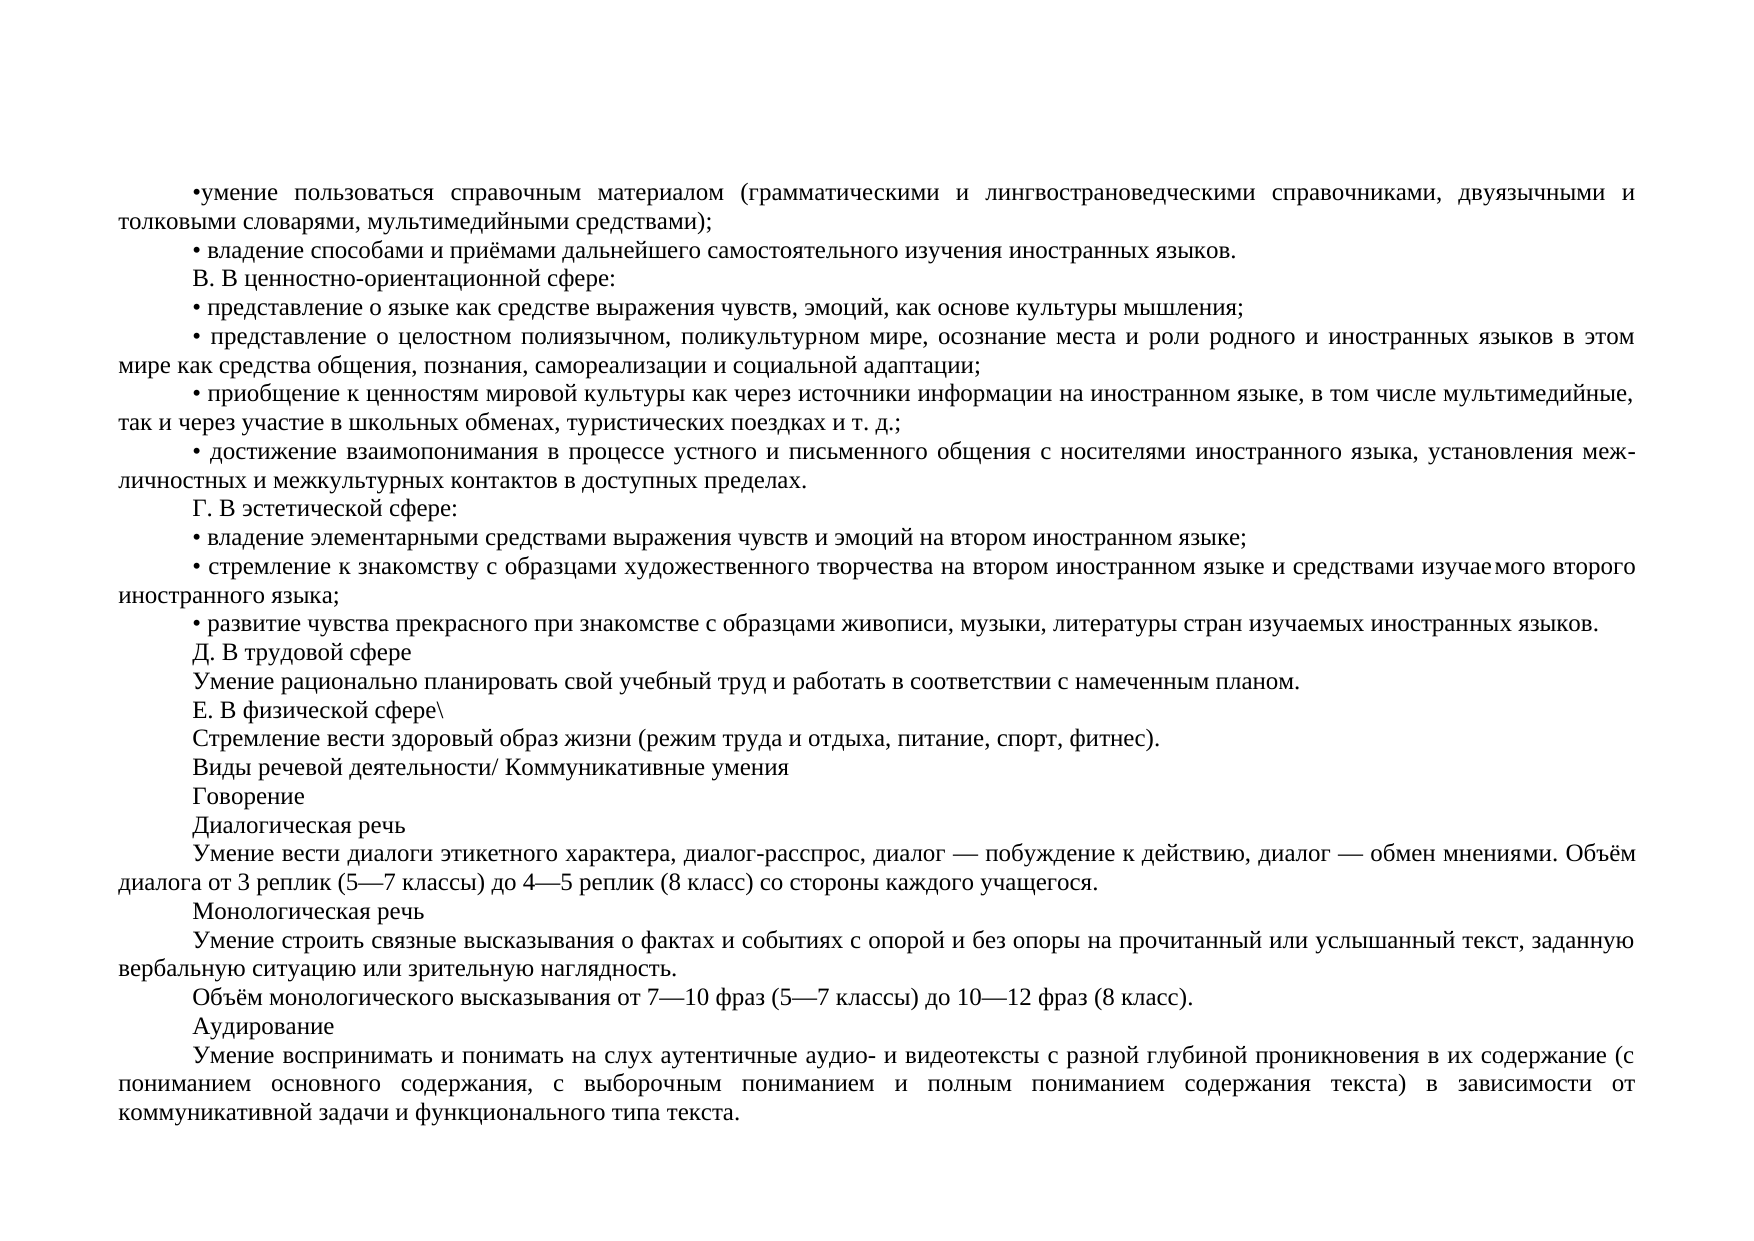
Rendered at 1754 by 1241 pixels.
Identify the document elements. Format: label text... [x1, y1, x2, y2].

text В. В ценностно-ориентационной сфере: [118, 263, 1636, 292]
text • представление о целостном полиязычном, поликультурном мире, осознание места и роли родного и иностранных языков в этом мире как средства общения, познания, самореализации и социальной адаптации; [118, 321, 1636, 378]
text Г. В эстетической сфере: [118, 493, 1636, 522]
text Умение вести диалоги этикетного характера, диалог-расспрос, диалог — побуждение к действию, диалог — обмен мнениями. Объём диалога от 3 реплик (5—7 классы) до 4—5 реплик (8 класс) со стороны каждого учащегося. [118, 838, 1636, 896]
text Умение воспринимать и понимать на слух аутентичные аудио- и видеотексты с разной глубиной проникновения в их содержание (с пониманием основного содержания, с выборочным пониманием и полным пониманием содержания текста) в зависимости от коммуникативной задачи и функционального типа текста. [118, 1040, 1636, 1126]
text Е. В физической сфере\ [118, 695, 1636, 723]
text • представление о языке как средстве выражения чувств, эмоций, как основе культуры мышления; [118, 292, 1636, 321]
text Аудирование [118, 1011, 1636, 1040]
text Умение строить связные высказывания о фактах и событиях с опорой и без опоры на прочитанный или услышанный текст, заданную вербальную ситуацию или зрительную наглядность. [118, 925, 1636, 982]
text Виды речевой деятельности/ Коммуникативные умения [118, 752, 1636, 781]
text Диалогическая речь [118, 810, 1636, 838]
text • владение способами и приёмами дальнейшего самостоятельного изучения иностранных языков. [118, 235, 1636, 263]
text • достижение взаимопонимания в процессе устного и письменного общения с носителями иностранного языка, установления межличностных и межкультурных контактов в доступных пределах. [118, 436, 1636, 493]
text Умение рационально планировать свой учебный труд и работать в соответствии с намеченным планом. [118, 666, 1636, 695]
text • владение элементарными средствами выражения чувств и эмоций на втором иностранном языке; [118, 522, 1636, 551]
text • развитие чувства прекрасного при знакомстве с образцами живописи, музыки, литературы стран изучаемых иностранных языков. [118, 608, 1636, 637]
text •умение пользоваться справочным материалом (грамматическими и лингвострановедческими справочниками, двуязычными и толковыми словарями, мультимедийными средствами); [118, 177, 1636, 235]
text Объём монологического высказывания от 7—10 фраз (5—7 классы) до 10—12 фраз (8 класс). [118, 982, 1636, 1011]
text • стремление к знакомству с образцами художественного творчества на втором иностранном языке и средствами изучаемого второго иностранного языка; [118, 551, 1636, 608]
text • приобщение к ценностям мировой культуры как через источники информации на иностранном языке, в том числе мультимедийные, так и через участие в школьных обменах, туристических поездках и т. д.; [118, 378, 1636, 436]
text Д. В трудовой сфере [118, 637, 1636, 666]
text Говорение [118, 781, 1636, 810]
text Монологическая речь [118, 896, 1636, 925]
text Стремление вести здоровый образ жизни (режим труда и отдыха, питание, спорт, фитнес). [118, 723, 1636, 752]
